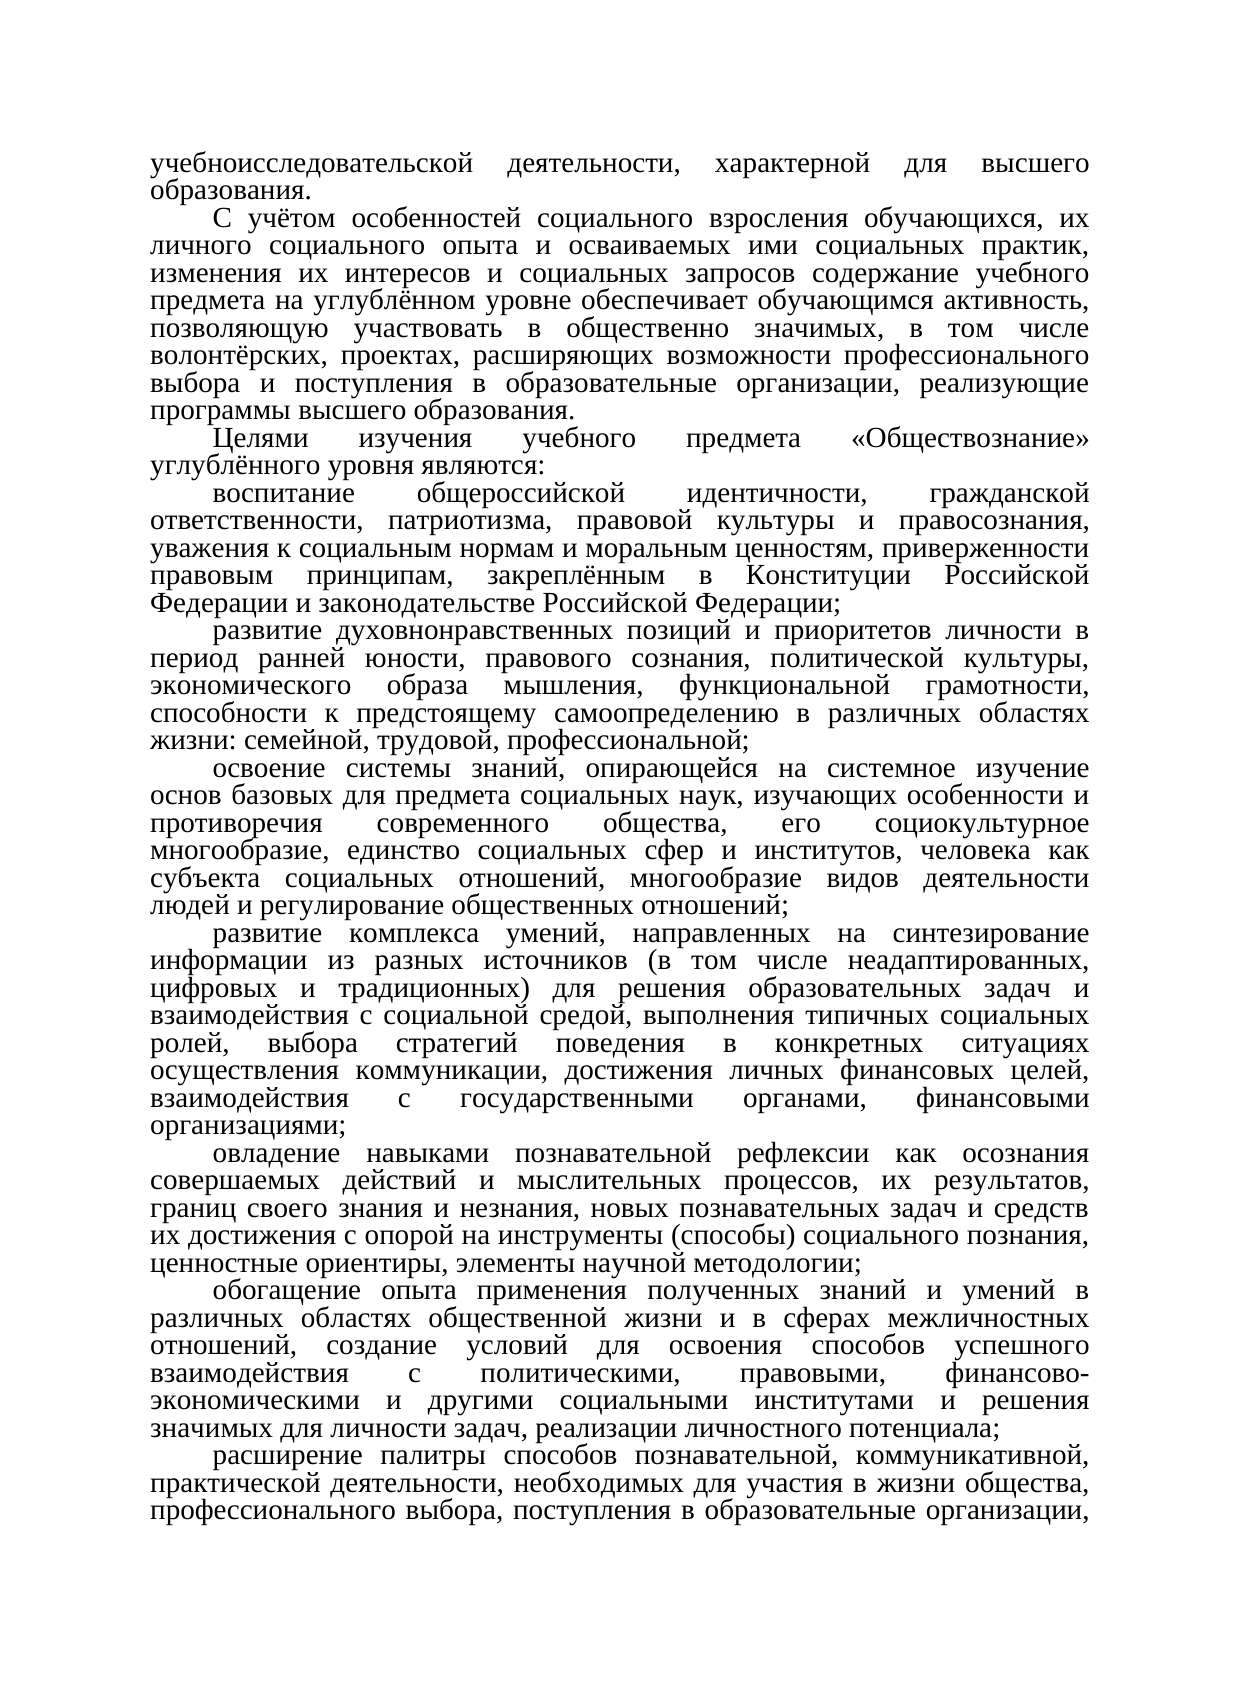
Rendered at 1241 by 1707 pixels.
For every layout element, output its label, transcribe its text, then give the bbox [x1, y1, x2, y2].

text воспитание общероссийской идентичности, гражданской ответственности, патриотизма, правовой культуры и правосознания, уважения к социальным нормам и моральным ценностям, приверженности правовым принципам, закреплённым в Конституции Российской Федерации и законодательстве Российской Федерации; [150, 480, 1090, 617]
text овладение навыками познавательной рефлексии как осознания совершаемых действий и мыслительных процессов, их результатов, границ своего знания и незнания, новых познавательных задач и средств их достижения с опорой на инструменты (способы) социального познания, ценностные ориентиры, элементы научной методологии; [150, 1140, 1090, 1277]
text развитие комплекса умений, направленных на синтезирование информации из разных источников (в том числе неадаптированных, цифровых и традиционных) для решения образовательных задач и взаимодействия с социальной средой, выполнения типичных социальных ролей, выбора стратегий поведения в конкретных ситуациях осуществления коммуникации, достижения личных финансовых целей, взаимодействия с государственными органами, финансовыми организациями; [150, 920, 1090, 1140]
text Целями изучения учебного предмета «Обществознание» углублённого уровня являются: [150, 425, 1090, 480]
text С учётом особенностей социального взросления обучающихся, их личного социального опыта и осваиваемых ими социальных практик, изменения их интересов и социальных запросов содержание учебного предмета на углублённом уровне обеспечивает обучающимся активность, позволяющую участвовать в общественно значимых, в том числе волонтёрских, проектах, расширяющих возможности профессионального выбора и поступления в образовательные организации, реализующие программы высшего образования. [150, 205, 1090, 425]
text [150, 150, 1090, 205]
text освоение системы знаний, опирающейся на системное изучение основ базовых для предмета социальных наук, изучающих особенности и противоречия современного общества, его социокультурное многообразие, единство социальных сфер и институтов, человека как субъекта социальных отношений, многообразие видов деятельности людей и регулирование общественных отношений; [150, 755, 1090, 920]
text развитие духовнонравственных позиций и приоритетов личности в период ранней юности, правового сознания, политической культуры, экономического образа мышления, функциональной грамотности, способности к предстоящему самоопределению в различных областях жизни: семейной, трудовой, профессиональной; [150, 617, 1090, 755]
text обогащение опыта применения полученных знаний и умений в различных областях общественной жизни и в сферах межличностных отношений, создание условий для освоения способов успешного взаимодействия с политическими, правовыми, финансово-экономическими и другими социальными институтами и решения значимых для личности задач, реализации личностного потенциала; [150, 1277, 1090, 1442]
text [150, 1442, 1090, 1525]
